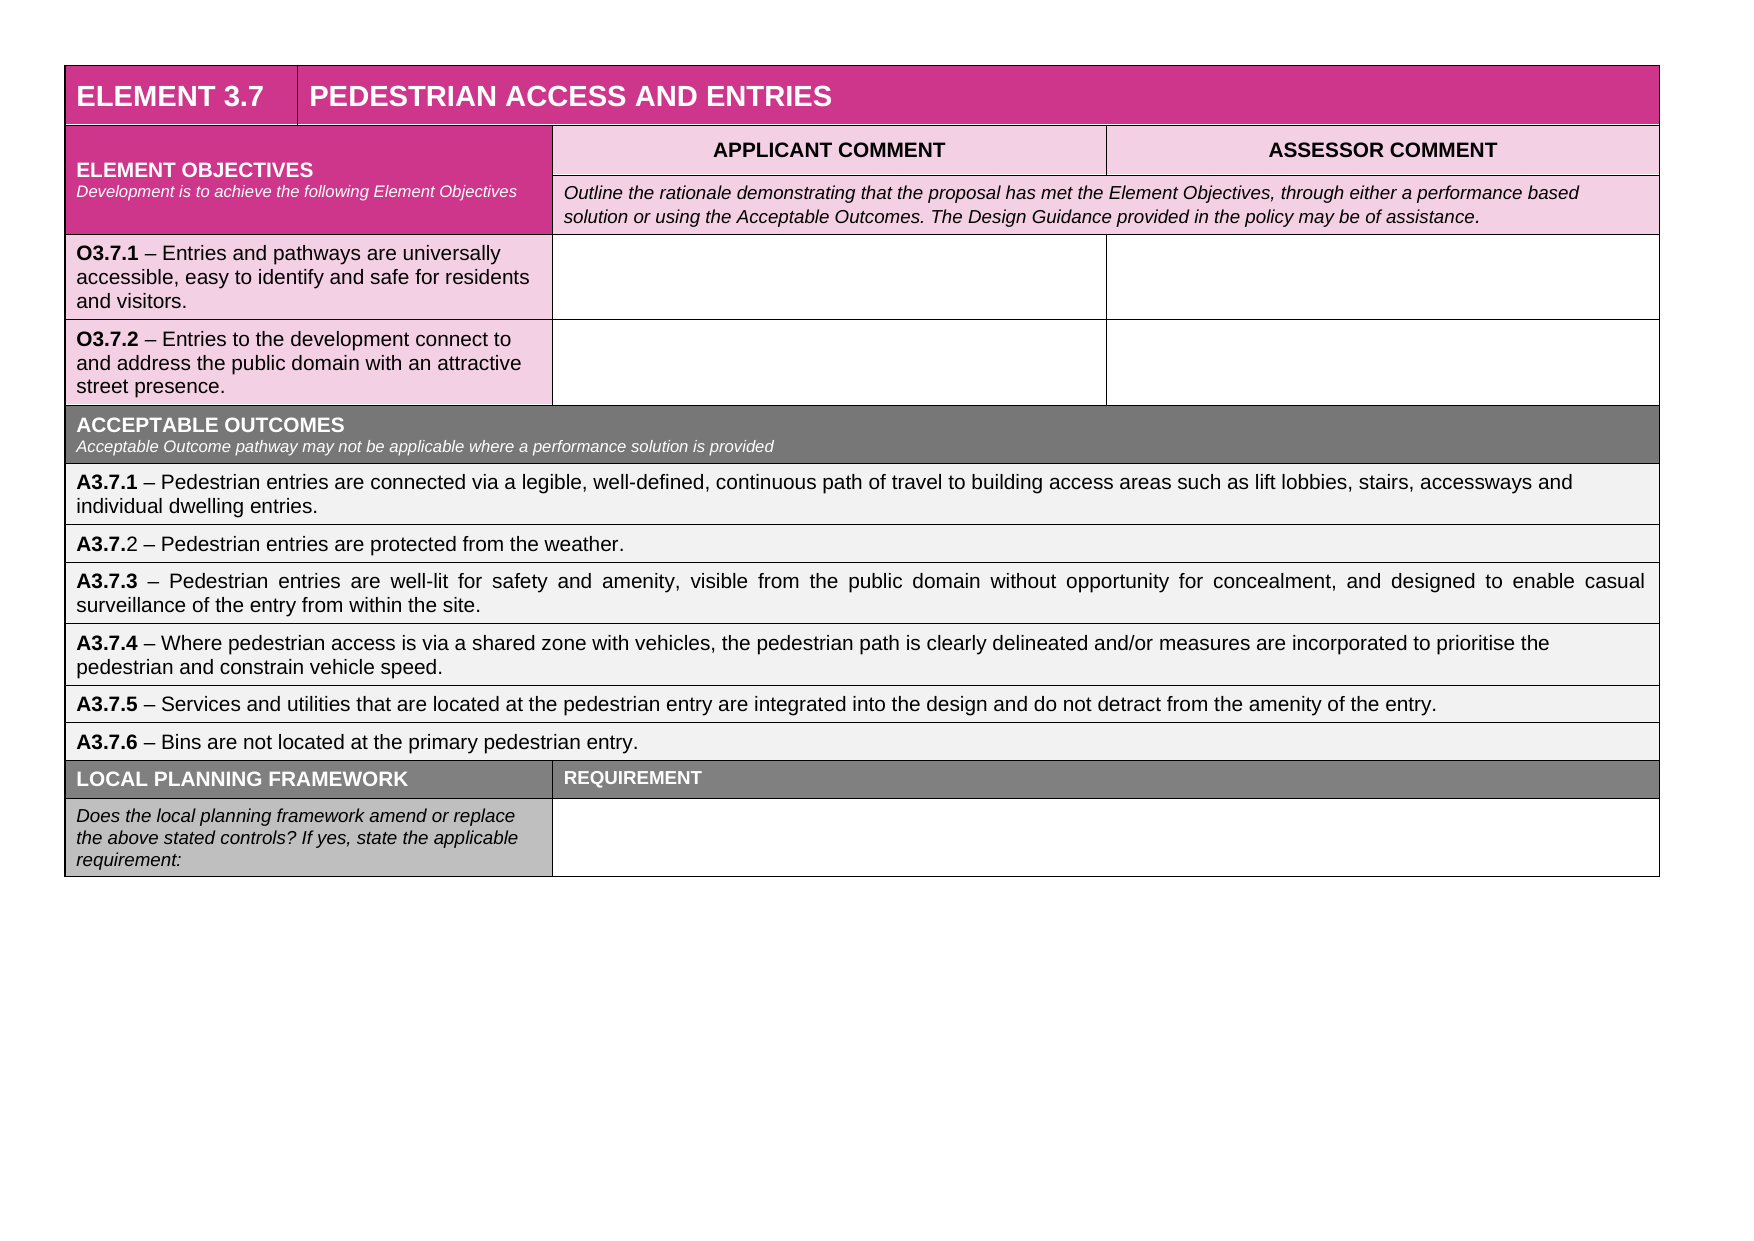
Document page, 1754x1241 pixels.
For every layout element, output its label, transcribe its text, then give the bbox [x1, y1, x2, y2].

table_cell LOCAL PLANNING FRAMEWORK [66, 761, 552, 798]
table_cell ASSESSOR COMMENT [1107, 126, 1659, 174]
table_cell applIcant comment [553, 126, 1106, 174]
table_cell [553, 799, 1659, 876]
table_cell Does the local planning framework amend or replace the above stated controls? If yes, state the applicable requirement: [66, 799, 552, 876]
table_cell [1107, 320, 1659, 404]
table_header PEDESTRIAN ACCESS AND ENTRIES [298, 66, 1659, 124]
table_cell O3.7.1 – Entries and pathways are universally accessible, easy to identify and safe for residents and visitors. [66, 235, 552, 319]
table_header ELEMENT 3.7 [66, 66, 297, 124]
table_cell A3.7.3 – Pedestrian entries are well-lit for safety and amenity, visible from the public domain without opportunity for concealment, and designed to enable casual surveillance of the entry from within the site. [66, 563, 1659, 623]
table_cell [1107, 235, 1659, 319]
table_cell REQUIREMENT [553, 761, 1659, 798]
table_cell ACCEPTABLE OUTCOMES Acceptable Outcome pathway may not be applicable where a performance solution is provided [66, 406, 1659, 463]
table_cell A3.7.1 – Pedestrian entries are connected via a legible, well-defined, continuous path of travel to building access areas such as lift lobbies, stairs, accessways and individual dwelling entries. [66, 464, 1659, 524]
table_cell Outline the rationale demonstrating that the proposal has met the Element Objectives, through either a performance based solution or using the Acceptable Outcomes. The Design Guidance provided in the policy may be of assistance. [553, 176, 1659, 234]
table_cell A3.7.5 – Services and utilities that are located at the pedestrian entry are integrated into the design and do not detract from the amenity of the entry. [66, 686, 1659, 722]
table_cell A3.7.4 – Where pedestrian access is via a shared zone with vehicles, the pedestrian path is clearly delineated and/or measures are incorporated to prioritise the pedestrian and constrain vehicle speed. [66, 624, 1659, 685]
table_cell A3.7.6 – Bins are not located at the primary pedestrian entry. [66, 723, 1659, 760]
table_cell ELEMENT OBJECTIVES Development is to achieve the following Element Objectives [66, 126, 552, 234]
table_cell [553, 320, 1106, 404]
table_cell [553, 235, 1106, 319]
table_cell A3.7.2 – Pedestrian entries are protected from the weather. [66, 525, 1659, 562]
table_cell O3.7.2 – Entries to the development connect to and address the public domain with an attractive street presence. [66, 320, 552, 404]
